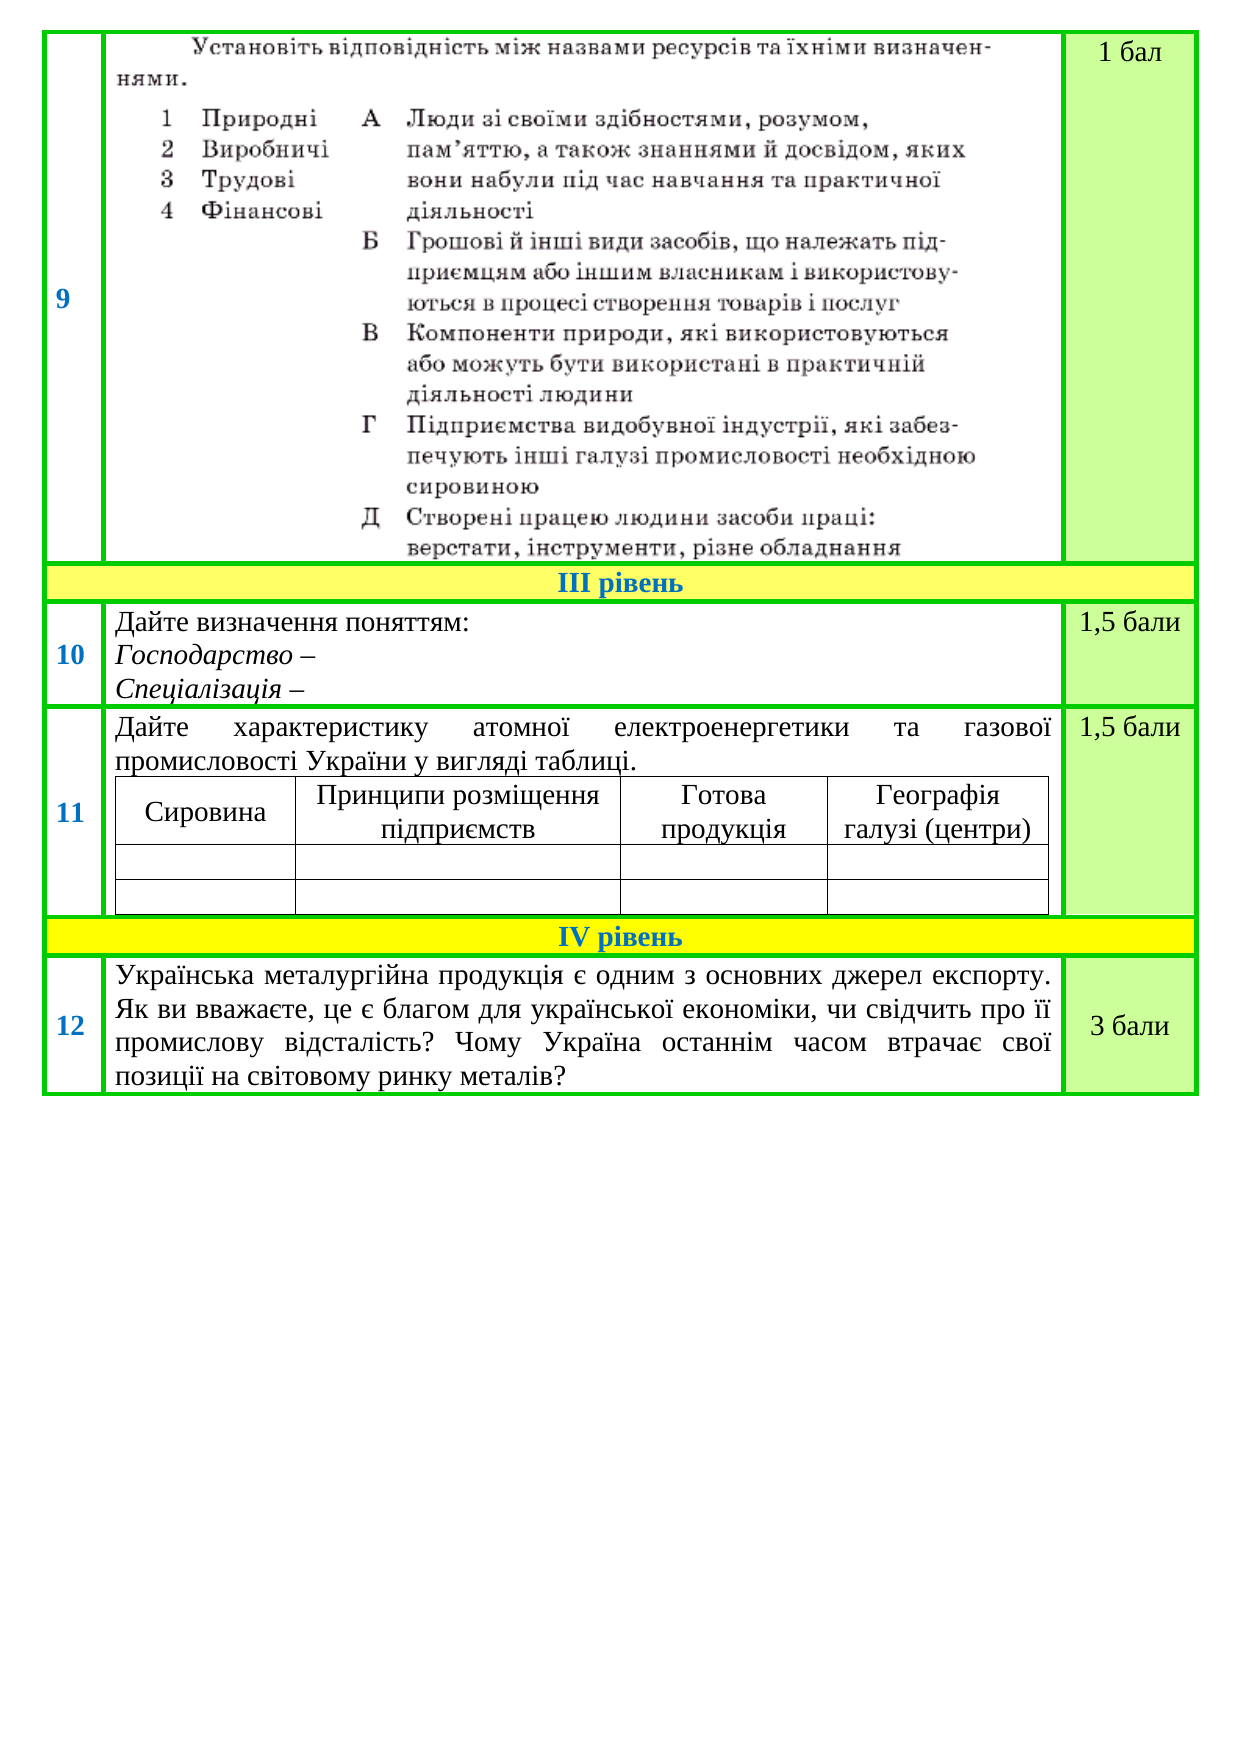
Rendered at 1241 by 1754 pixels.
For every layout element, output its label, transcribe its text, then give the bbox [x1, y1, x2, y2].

table_cell 1 бал [1066, 34, 1194, 561]
table_cell 1,5 бали [1066, 604, 1194, 704]
table_cell 9 [47, 34, 101, 561]
table_cell 3 бали [1066, 958, 1194, 1092]
table_cell [106, 34, 114, 561]
table_cell Дайте визначення поняттям: Господарство – Спеціалізація – [106, 604, 1061, 704]
table_cell [1052, 34, 1061, 561]
table_cell ІІІ рівень [47, 566, 1194, 599]
table_cell 12 [47, 958, 101, 1092]
table_cell 10 [47, 604, 101, 704]
table_cell 11 [47, 709, 101, 914]
table_cell ІV рівень [47, 919, 1194, 953]
table_cell Дайте характеристику атомної електроенергетики та газової промисловості України у вигляді таблиці. [106, 709, 1061, 914]
table_cell Українська металургійна продукція є одним з основних джерел експорту. Як ви вважаєте, це є благом для української економіки, чи свідчить про її промислову відсталість? Чому Україна останнім часом втрачає свої позиції на світовому ринку металів? [106, 958, 1061, 1092]
table_cell 1,5 бали [1066, 709, 1194, 914]
